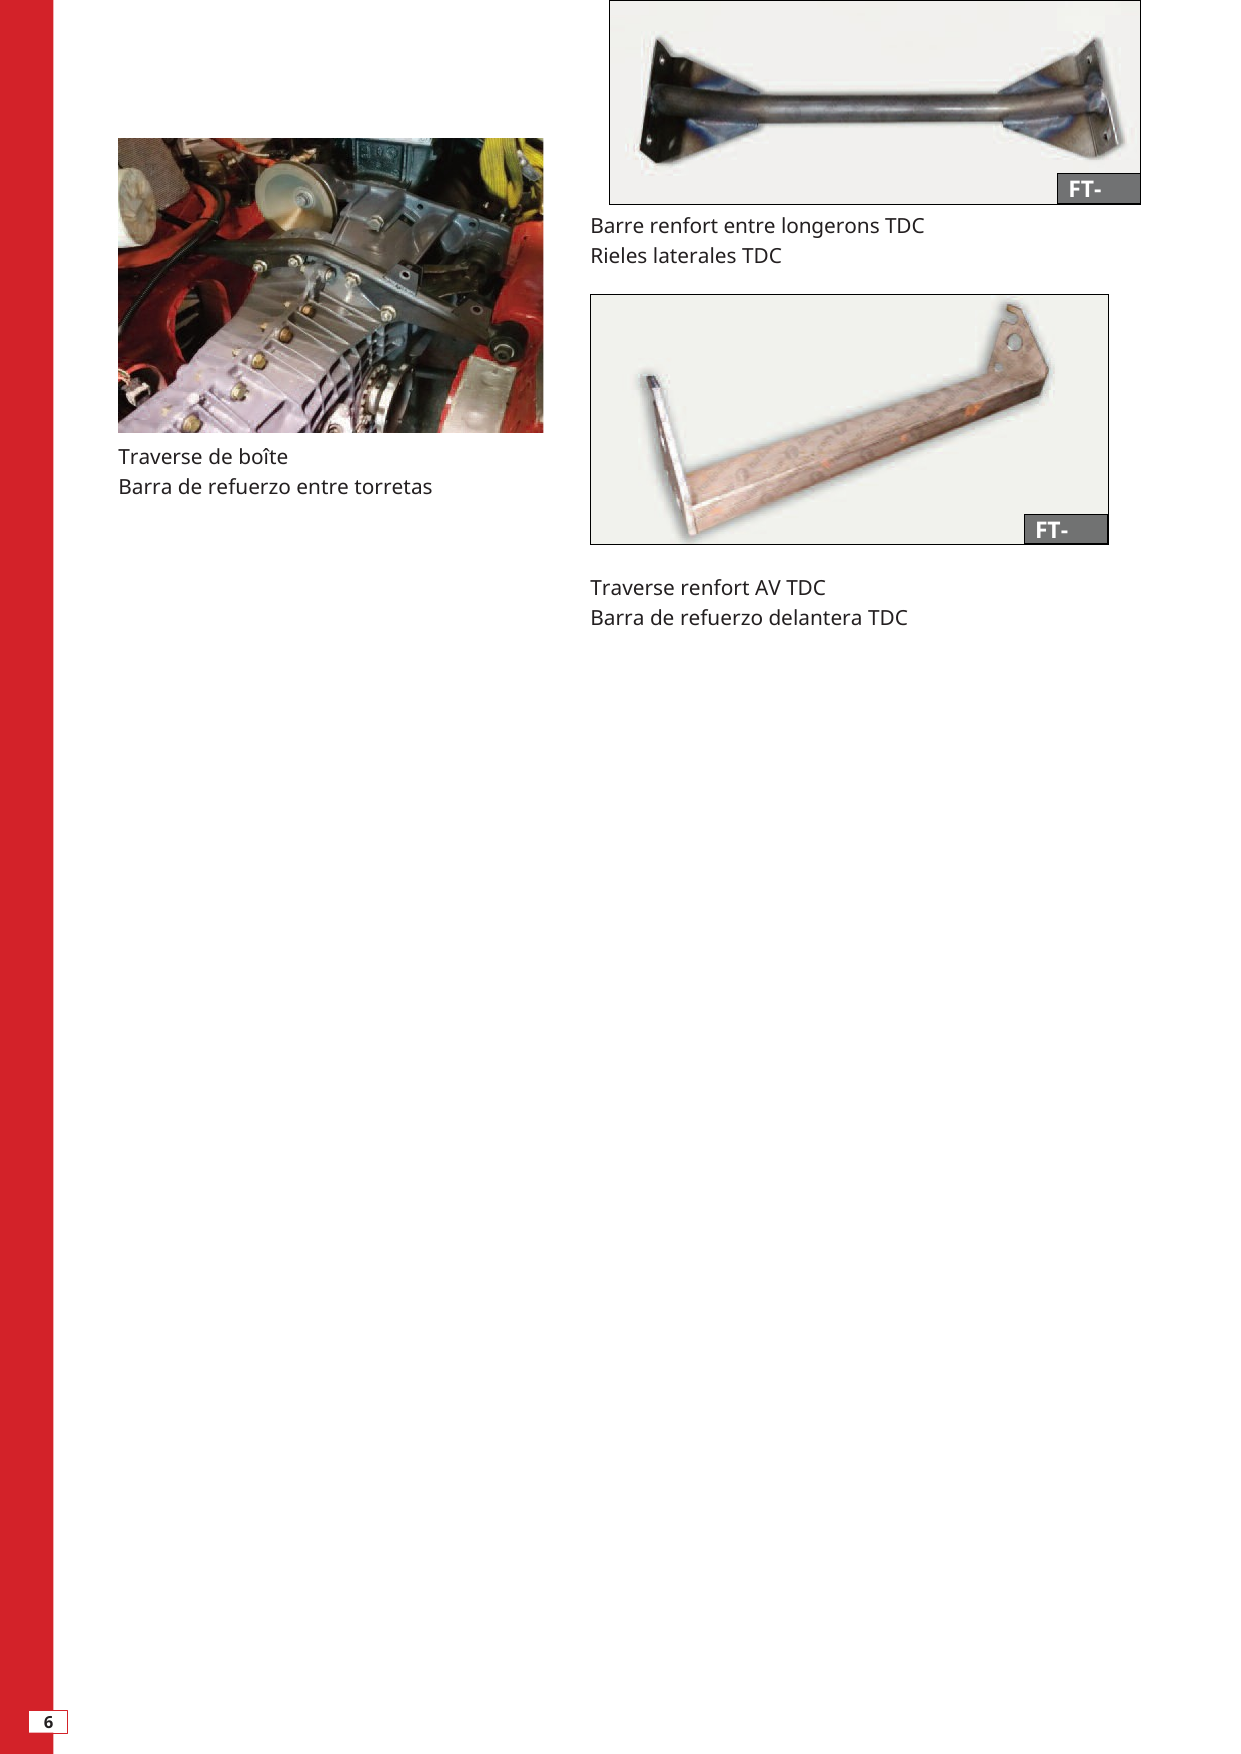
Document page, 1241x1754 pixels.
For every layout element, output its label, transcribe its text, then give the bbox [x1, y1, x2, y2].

text Traverse de boîte [118, 442, 547, 471]
text Barra de refuerzo entre torretas [118, 472, 547, 500]
text Traverse renfort AV TDC [590, 298, 1144, 602]
picture [610, 1, 1140, 204]
text Rieles laterales TDC [590, 241, 1144, 269]
text Barre renfort entre longerons TDC [590, 212, 1144, 240]
picture [1058, 174, 1140, 203]
picture [118, 138, 544, 433]
text Barra de refuerzo delantera TDC [590, 603, 1144, 631]
